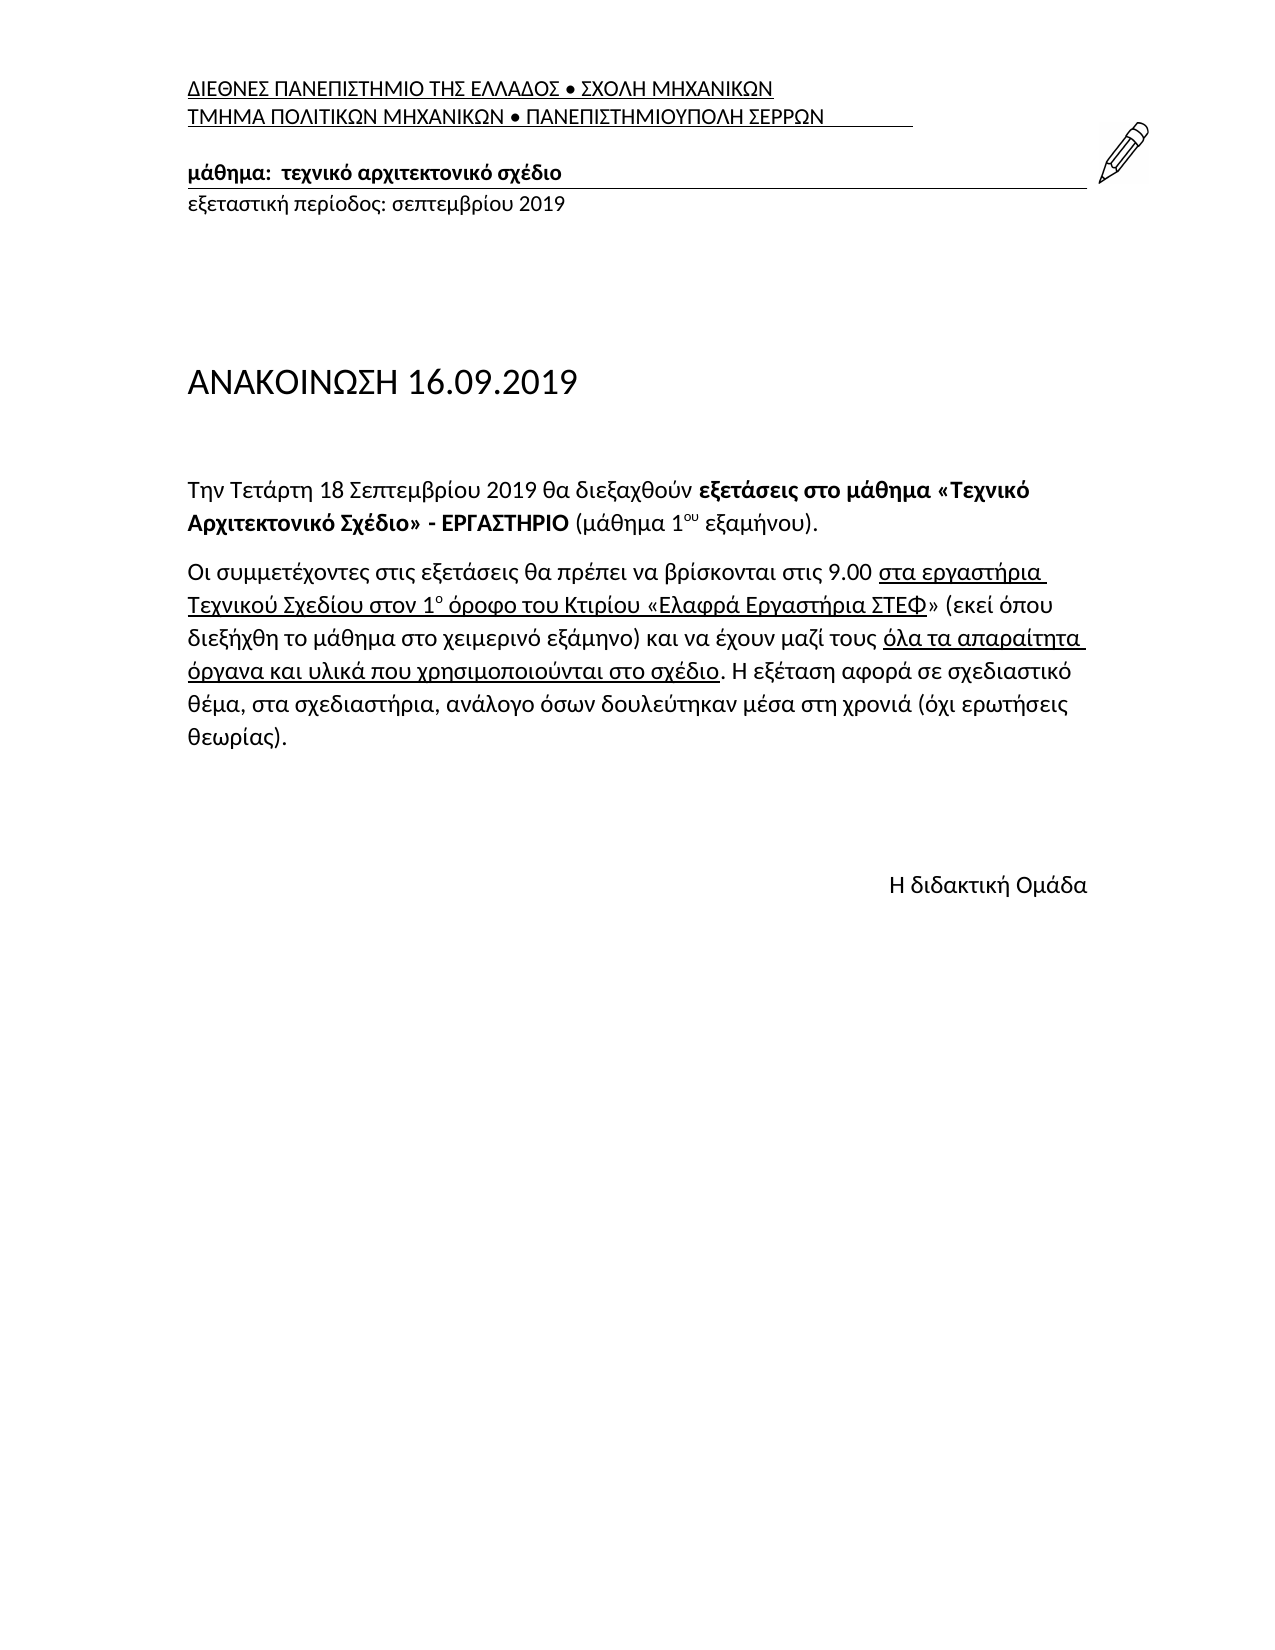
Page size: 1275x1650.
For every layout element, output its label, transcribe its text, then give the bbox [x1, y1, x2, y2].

text Οι συμμετέχοντες στις εξετάσεις θα πρέπει να βρίσκονται στις 9.00 στα εργαστήρια Τεχνικού Σχεδίου στον 1ο όροφο του Κτιρίου «Ελαφρά Εργαστήρια ΣΤΕΦ» (εκεί όπου διεξήχθη το μάθημα στο χειμερινό εξάμηνο) και να έχουν μαζί τους όλα τα απαραίτητα όργανα και υλικά που χρησιμοποιούνται στο σχέδιο. Η εξέταση αφορά σε σχεδιαστικό θέμα, στα σχεδιαστήρια, ανάλογο όσων δουλεύτηκαν μέσα στη χρονιά (όχι ερωτήσεις θεωρίας). [187, 556, 1087, 751]
text Την Τετάρτη 18 Σεπτεμβρίου 2019 θα διεξαχθούν εξετάσεις στο μάθημα «Τεχνικό Αρχιτεκτονικό Σχέδιο» - ΕΡΓΑΣΤΗΡΙΟ (μάθημα 1ου εξαμήνου). [187, 474, 1087, 537]
text Η διδακτική Ομάδα [187, 869, 1087, 900]
text ΑΝΑΚΟΙΝΩΣΗ 16.09.2019 [187, 358, 1087, 404]
picture [1098, 122, 1149, 184]
